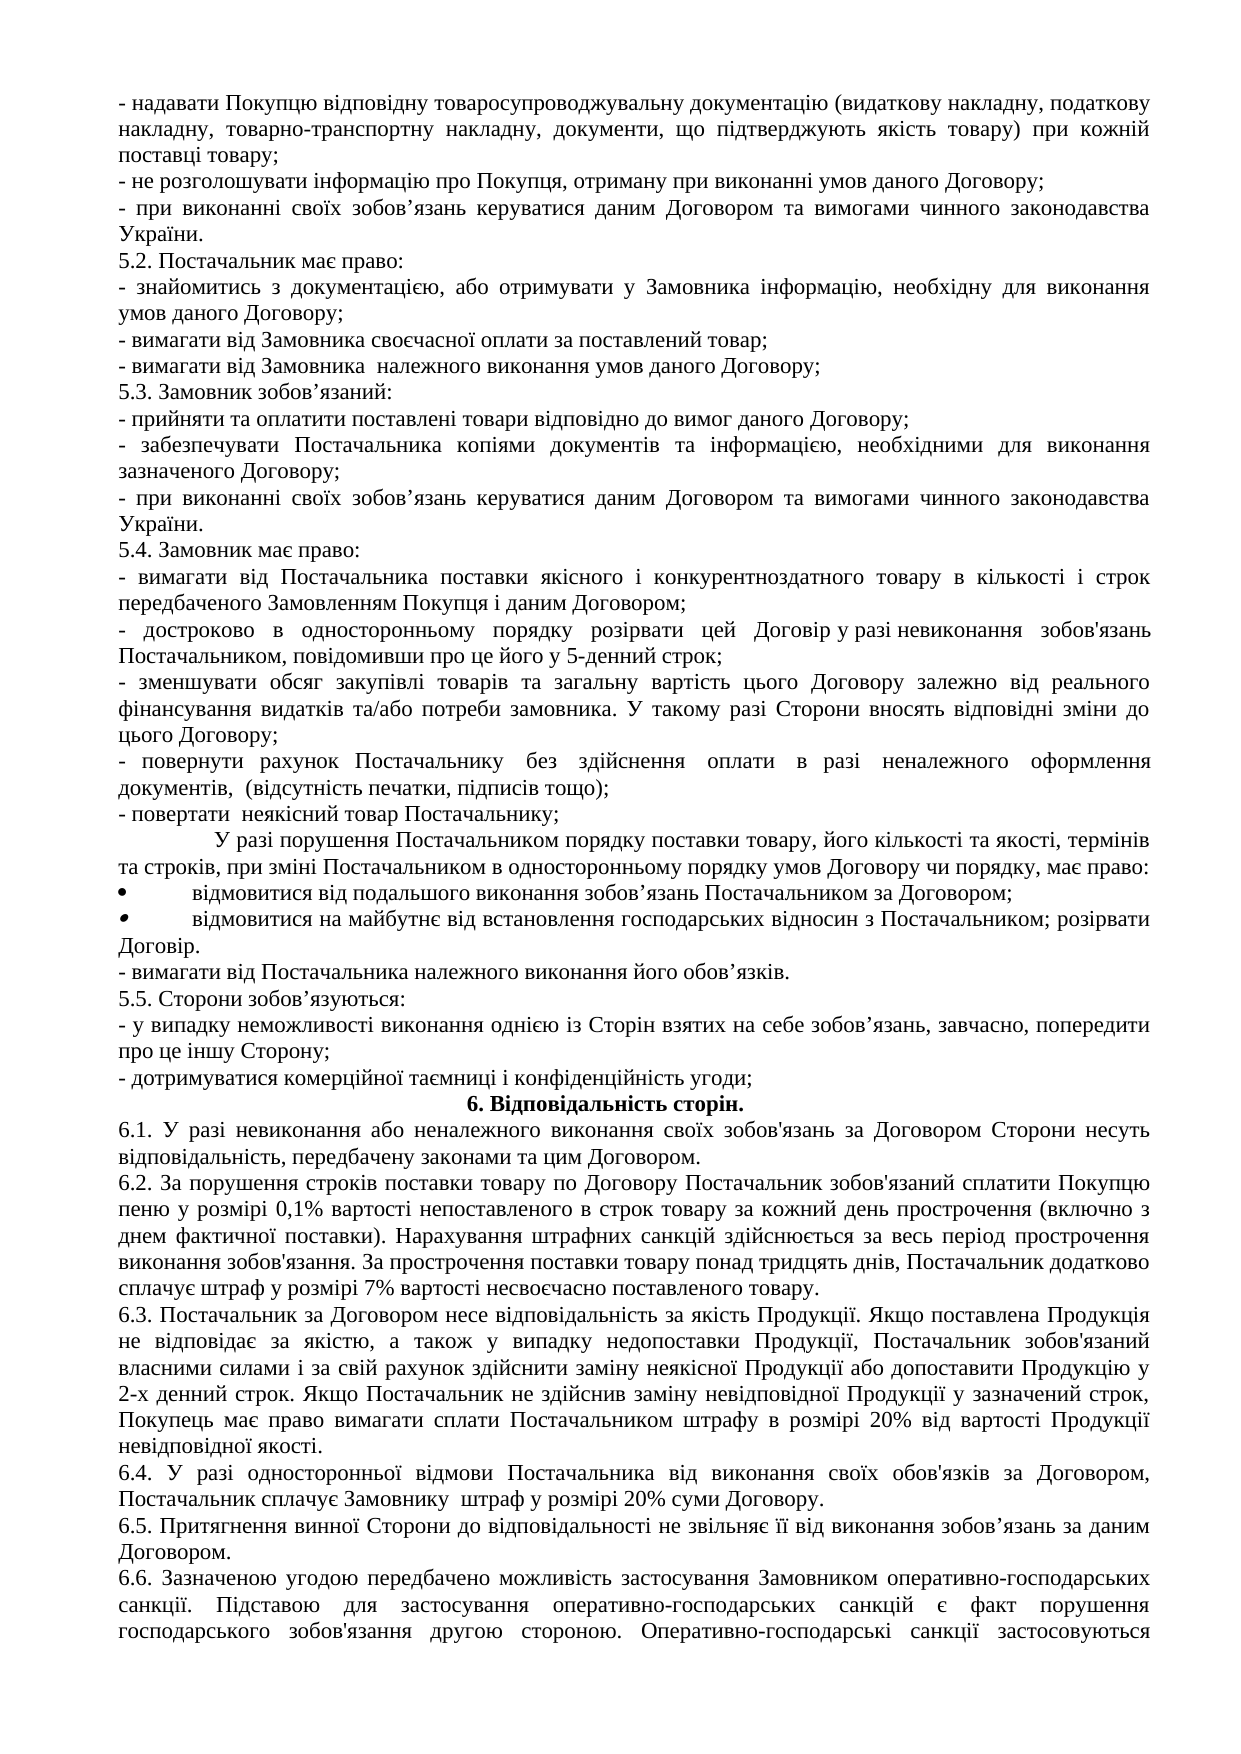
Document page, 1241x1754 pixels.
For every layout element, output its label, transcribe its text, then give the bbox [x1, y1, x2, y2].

text - вимагати від Постачальника поставки якісного і конкурентноздатного товару в кількості і строк передбаченого Замовленням Покупця і даним Договором; [118, 563, 1152, 616]
text 6.5. Притягнення винної Сторони до відповідальності не звільняє її від виконання зобов’язань за даним Договором. [118, 1512, 1152, 1564]
text - знайомитись з документацією, або отримувати у Замовника інформацію, необхідну для виконання умов даного Договору; [118, 273, 1152, 326]
text - при виконанні своїх зобов’язань керуватися даним Договором та вимогами чинного законодавства України. [118, 484, 1152, 537]
text 5.4. Замовник має право: [118, 537, 1152, 563]
text 5.5. Сторони зобов’язуються: [118, 984, 1152, 1011]
text - вимагати від Замовника належного виконання умов даного Договору; [118, 352, 1152, 378]
text - достроково в односторонньому порядку розірвати цей Договір у разі невиконання зобов'язань Постачальником, повідомивши про це його у 5-денний строк; [118, 616, 1152, 668]
text 6.3. Постачальник за Договором несе відповідальність за якість Продукції. Якщо поставлена Продукція не відповідає за якістю, а також у випадку недопоставки Продукції, Постачальник зобов'язаний власними силами і за свій рахунок здійснити заміну неякісної Продукції або допоставити Продукцію у 2-х денний строк. Якщо Постачальник не здійснив заміну невідповідної Продукції у зазначений строк, Покупець має право вимагати сплати Постачальником штрафу в розмірі 20% від вартості Продукції невідповідної якості. [118, 1301, 1152, 1459]
text 6.2. За порушення строків поставки товару по Договору Постачальник зобов'язаний сплатити Покупцю пеню у розмірі 0,1% вартості непоставленого в строк товару за кожний день прострочення (включно з днем фактичної поставки). Нарахування штрафних санкцій здійснюється за весь період прострочення виконання зобов'язання. За прострочення поставки товару понад тридцять днів, Постачальник додатково сплачує штраф у розмірі 7% вартості несвоєчасно поставленого товару. [118, 1169, 1152, 1301]
text - у випадку неможливості виконання однією із Сторін взятих на себе зобов’язань, завчасно, попередити про це іншу Сторону; [118, 1011, 1152, 1064]
list відмовитися від подальшого виконання зобов’язань Постачальником за Договором; [118, 879, 1152, 906]
text - повертати неякісний товар Постачальнику; [118, 800, 1152, 826]
text - зменшувати обсяг закупівлі товарів та загальну вартість цього Договору залежно від реального фінансування видатків та/або потреби замовника. У такому разі Сторони вносять відповідні зміни до цього Договору; [118, 668, 1152, 747]
text 5.3. Замовник зобов’язаний: [118, 378, 1152, 405]
text - при виконанні своїх зобов’язань керуватися даним Договором та вимогами чинного законодавства України. [118, 194, 1152, 247]
text 6.1. У разі невиконання або неналежного виконання своїх зобов'язань за Договором Сторони несуть відповідальність, передбачену законами та цим Договором. [118, 1116, 1152, 1169]
text - повернути рахунок Постачальнику без здійснення оплати в разі неналежного оформлення документів, (відсутність печатки, підписів тощо); [118, 747, 1152, 800]
text - вимагати від Замовника своєчасної оплати за поставлений товар; [118, 326, 1152, 352]
text - забезпечувати Постачальника копіями документів та інформацією, необхідними для виконання зазначеного Договору; [118, 431, 1152, 484]
text 5.2. Постачальник має право: [118, 247, 1152, 273]
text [118, 1564, 1152, 1643]
text - не розголошувати інформацію про Покупця, отриману при виконанні умов даного Договору; [118, 168, 1152, 194]
list відмовитися на майбутнє від встановлення господарських відносин з Постачальником; розірвати Договір. [118, 906, 1152, 958]
text 6. Відповідальність сторін. [59, 1090, 1152, 1116]
text 6.4. У разі односторонньої відмови Постачальника від виконання своїх обов'язків за Договором, Постачальник сплачує Замовнику штраф у розмірі 20% суми Договору. [118, 1459, 1152, 1512]
text - дотримуватися комерційної таємниці і конфіденційність угоди; [118, 1064, 1152, 1090]
text - вимагати від Постачальника належного виконання його обов’язків. [118, 958, 1152, 984]
text - надавати Покупцю відповідну товаросупроводжувальну документацію (видаткову накладну, податкову накладну, товарно-транспортну накладну, документи, що підтверджують якість товару) при кожній поставці товару; [118, 88, 1152, 168]
text - прийняти та оплатити поставлені товари відповідно до вимог даного Договору; [118, 405, 1152, 431]
text У разі порушення Постачальником порядку поставки товару, його кількості та якості, термінів та строків, при зміні Постачальником в односторонньому порядку умов Договору чи порядку, має право: [118, 826, 1152, 879]
